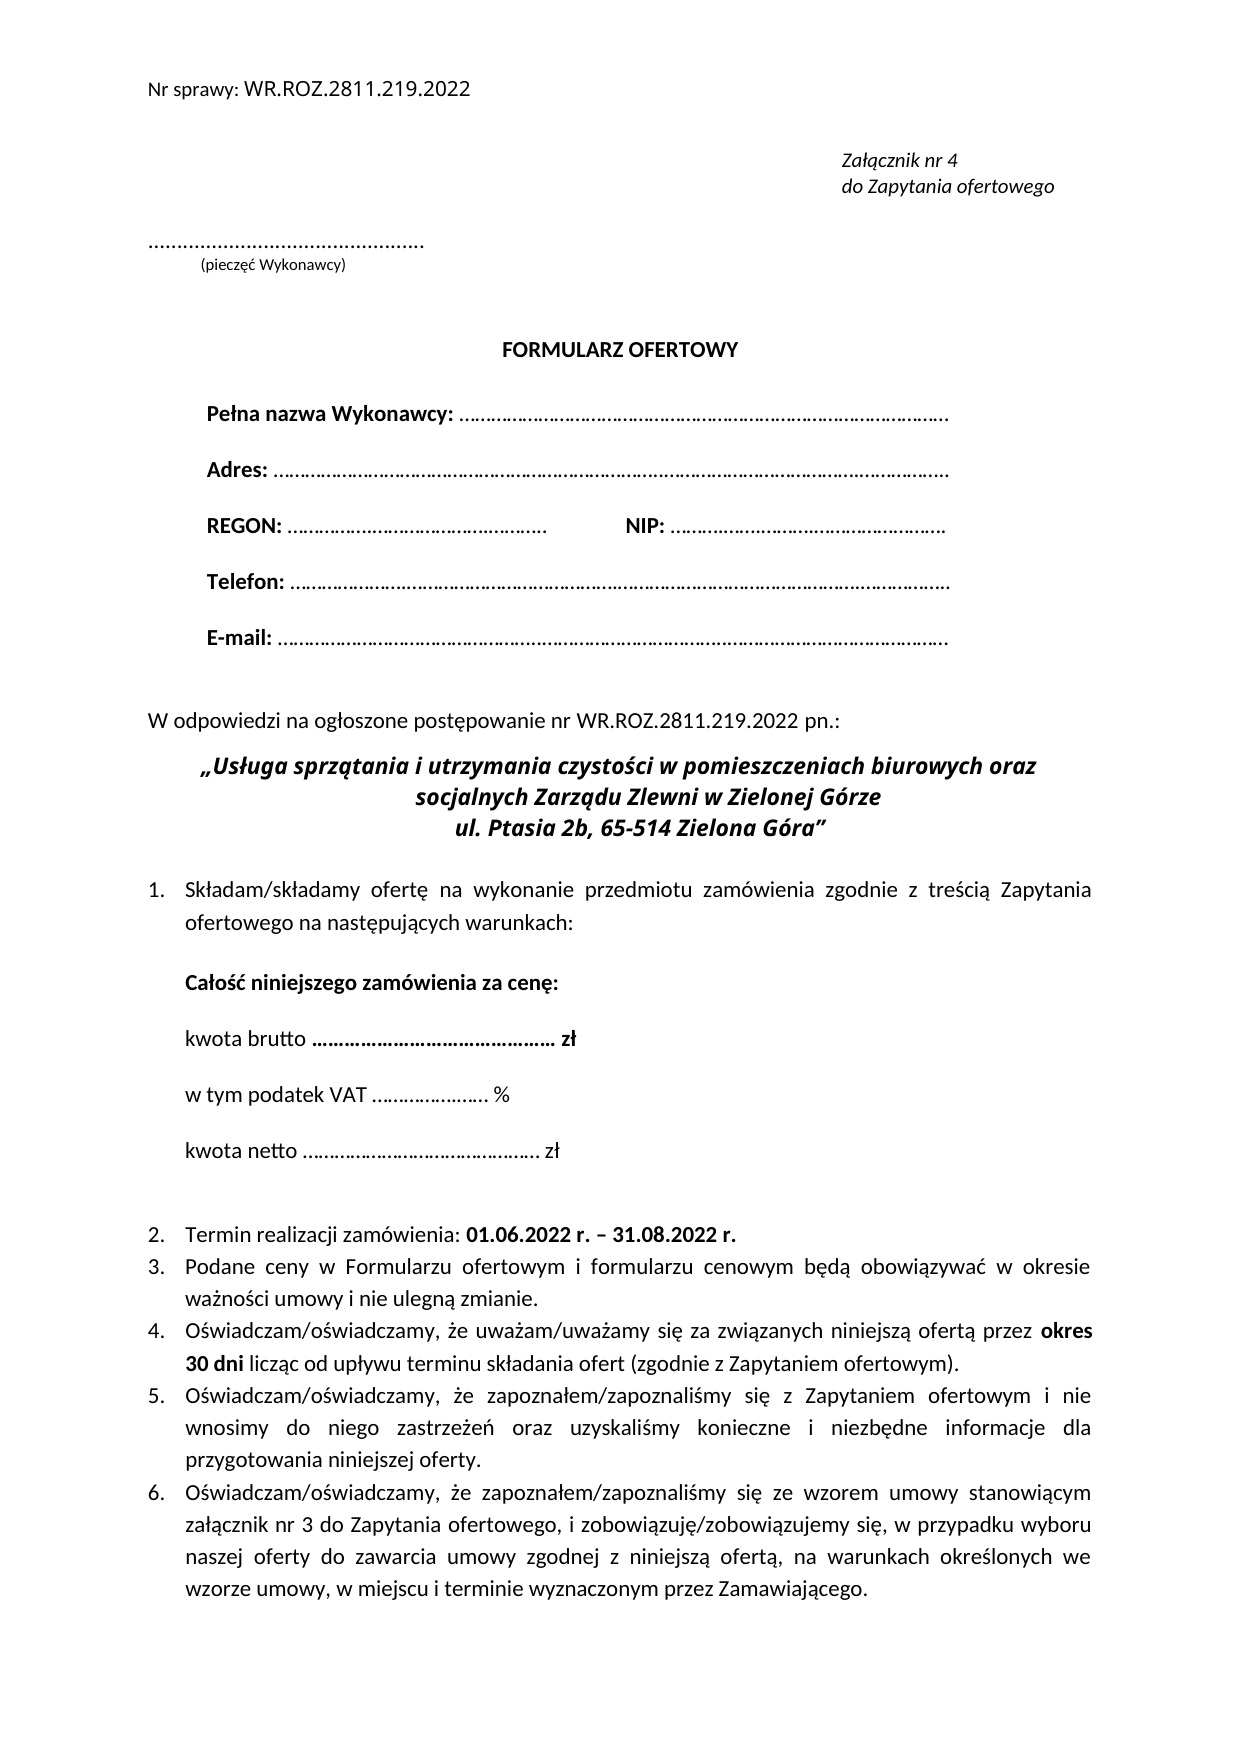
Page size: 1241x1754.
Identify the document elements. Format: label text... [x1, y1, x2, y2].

text Całość niniejszego zamówienia za cenę: [185, 968, 1093, 996]
text E-mail: …………………………………………..……………………………..…………………………………… [207, 623, 1093, 652]
list Składam/składamy ofertę na wykonanie przedmiotu zamówienia zgodnie z treścią Zapytania ofertowego na następujących warunkach: [148, 876, 1093, 936]
text kwota brutto ……………………………………… zł [185, 1024, 1093, 1052]
text W odpowiedzi na ogłoszone postępowanie nr WR.ROZ.2811.219.2022 pn.: [148, 706, 1093, 734]
text Pełna nazwa Wykonawcy: ………………………………………………………………………………… [207, 399, 1093, 427]
text REGON: …………….………………….……….. NIP: ……….…….……….……………………. [207, 511, 1093, 539]
text (pieczęć Wykonawcy) [148, 254, 1093, 275]
text ................................................ [148, 226, 1093, 254]
text Załącznik nr 4 [842, 148, 1093, 173]
list Oświadczam/oświadczamy, że zapoznałem/zapoznaliśmy się ze wzorem umowy stanowiącym załącznik nr 3 do Zapytania ofertowego, i zobowiązuję/zobowiązujemy się, w przypadku wyboru naszej oferty do zawarcia umowy zgodnej z niniejszą ofertą, na warunkach określonych we wzorze umowy, w miejscu i terminie wyznaczonym przez Zamawiającego. [148, 1478, 1093, 1602]
text do Zapytania ofertowego [842, 173, 1093, 198]
text „Usługa sprzątania i utrzymania czystości w pomieszczeniach biurowych oraz socjalnych Zarządu Zlewni w Zielonej Górze [148, 749, 1093, 812]
text kwota netto ……………………………………… zł [185, 1136, 1093, 1164]
list Podane ceny w Formularzu ofertowym i formularzu cenowym będą obowiązywać w okresie ważności umowy i nie ulegną zmianie. [148, 1252, 1093, 1312]
text FORMULARZ OFERTOWY [148, 335, 1093, 363]
text Telefon: ………………….………………………………….……………………………………….…………….. [207, 567, 1093, 596]
list Oświadczam/oświadczamy, że uważam/uważamy się za związanych niniejszą ofertą przez okres 30 dni licząc od upływu terminu składania ofert (zgodnie z Zapytaniem ofertowym). [148, 1317, 1093, 1377]
text Adres: ………………………………………………………………..……………………………….…………….. [207, 455, 1093, 483]
text ul. Ptasia 2b, 65-514 Zielona Góra” [148, 812, 1093, 843]
list Termin realizacji zamówienia: 01.06.2022 r. – 31.08.2022 r. [148, 1220, 1093, 1248]
list Oświadczam/oświadczamy, że zapoznałem/zapoznaliśmy się z Zapytaniem ofertowym i nie wnosimy do niego zastrzeżeń oraz uzyskaliśmy konieczne i niezbędne informacje dla przygotowania niniejszej oferty. [148, 1381, 1093, 1473]
text w tym podatek VAT …………….…… % [185, 1080, 1093, 1108]
